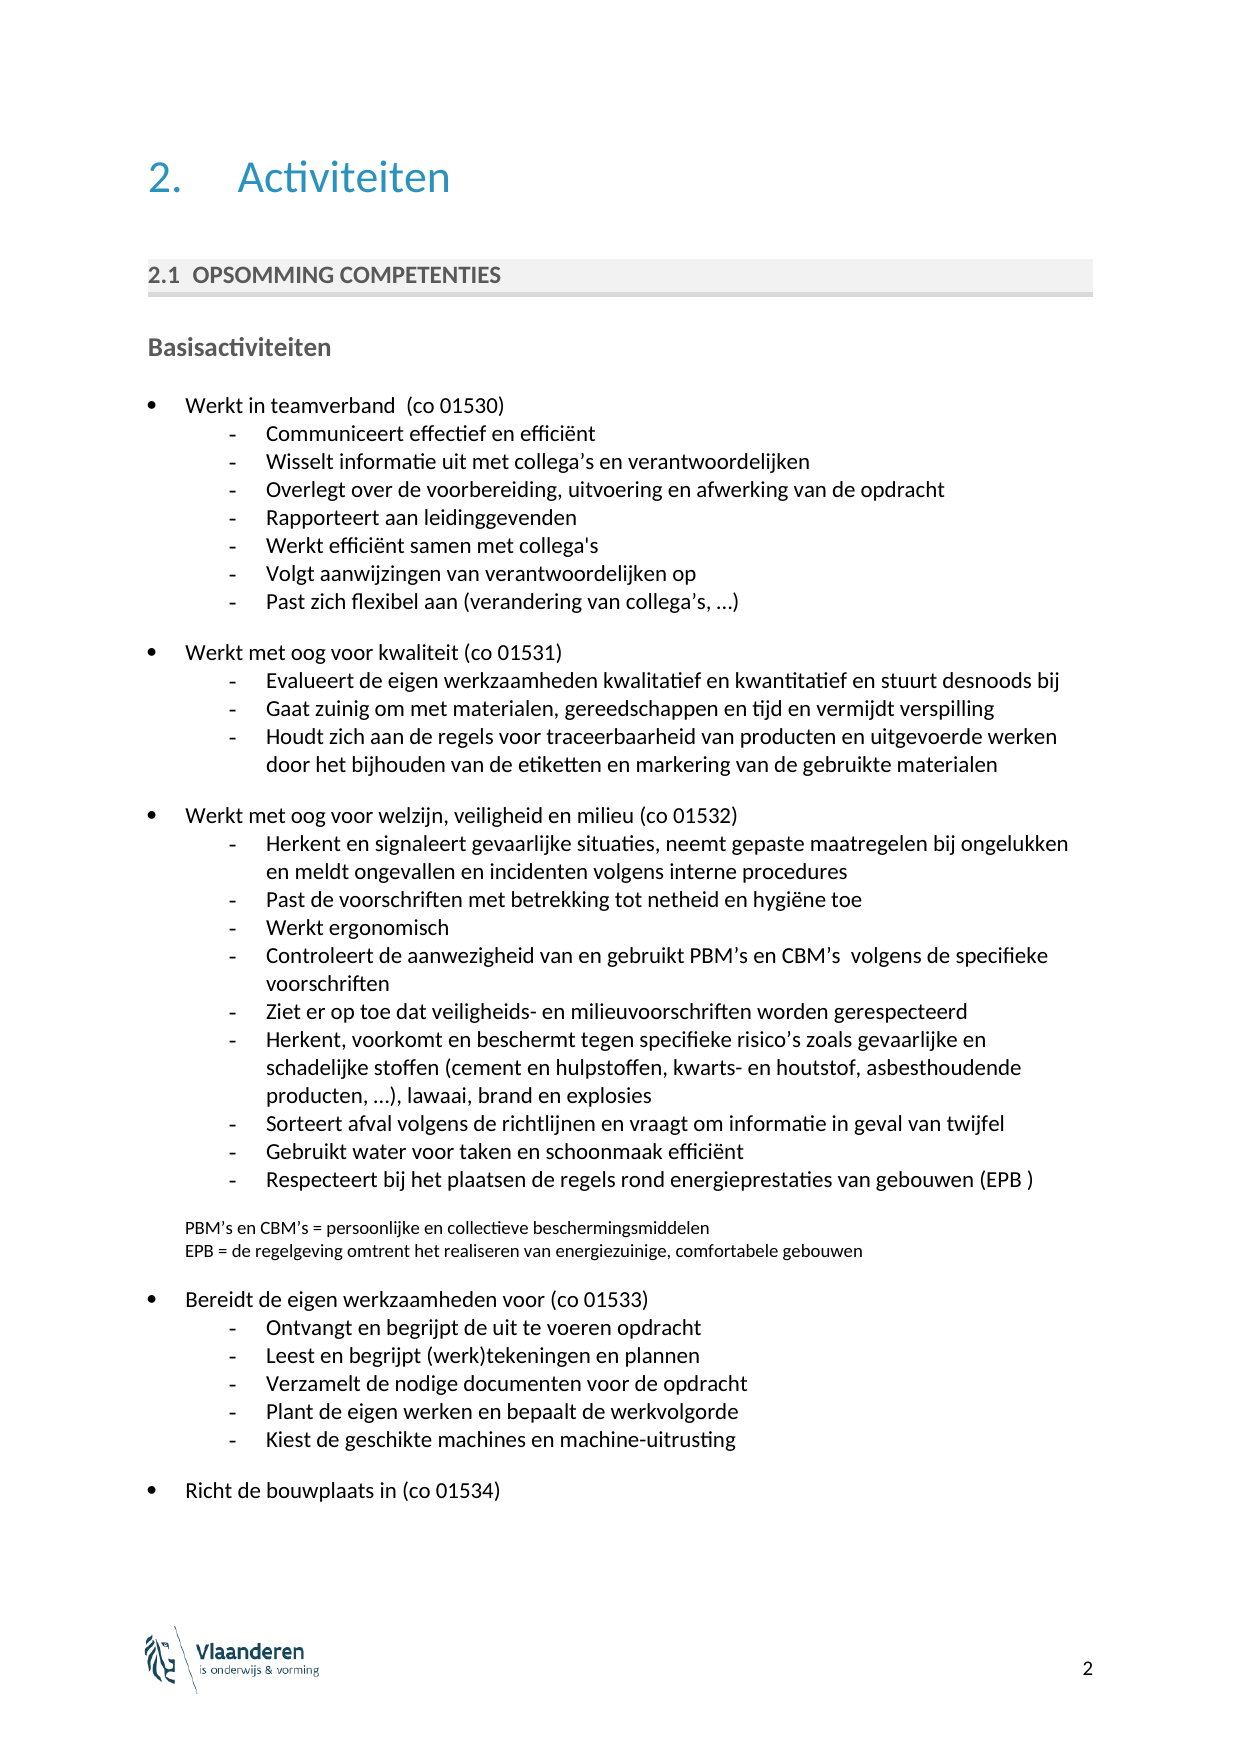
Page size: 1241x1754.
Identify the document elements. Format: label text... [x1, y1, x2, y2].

text Opsomming competenties [148, 259, 1093, 292]
list Ontvangt en begrijpt de uit te voeren opdracht [228, 1313, 1093, 1341]
list Leest en begrijpt (werk)tekeningen en plannen [228, 1341, 1093, 1369]
list Werkt ergonomisch [228, 913, 1093, 941]
list Werkt in teamverband (co 01530) [148, 391, 1093, 419]
list Verzamelt de nodige documenten voor de opdracht [228, 1369, 1093, 1397]
list Overlegt over de voorbereiding, uitvoering en afwerking van de opdracht [228, 475, 1093, 503]
list Gebruikt water voor taken en schoonmaak efficiënt [228, 1137, 1093, 1166]
list Evalueert de eigen werkzaamheden kwalitatief en kwantitatief en stuurt desnoods bij [228, 666, 1093, 694]
list Richt de bouwplaats in (co 01534) [148, 1476, 1093, 1504]
list Activiteiten [148, 148, 1093, 203]
list Herkent en signaleert gevaarlijke situaties, neemt gepaste maatregelen bij ongelukken en meldt ongevallen en incidenten volgens interne procedures [228, 829, 1093, 885]
list Communiceert effectief en efficiënt [228, 419, 1093, 447]
list Werkt met oog voor kwaliteit (co 01531) [148, 638, 1093, 666]
list Volgt aanwijzingen van verantwoordelijken op [228, 559, 1093, 587]
list Werkt met oog voor welzijn, veiligheid en milieu (co 01532) [148, 801, 1093, 829]
list Past de voorschriften met betrekking tot netheid en hygiëne toe [228, 885, 1093, 913]
list Kiest de geschikte machines en machine-uitrusting [228, 1425, 1093, 1453]
picture [144, 1626, 327, 1694]
list Herkent, voorkomt en beschermt tegen specifieke risico’s zoals gevaarlijke en schadelijke stoffen (cement en hulpstoffen, kwarts- en houtstof, asbesthoudende producten, …), lawaai, brand en explosies [228, 1025, 1093, 1109]
list Houdt zich aan de regels voor traceerbaarheid van producten en uitgevoerde werken door het bijhouden van de etiketten en markering van de gebruikte materialen [228, 722, 1093, 778]
list Bereidt de eigen werkzaamheden voor (co 01533) [148, 1285, 1093, 1313]
list Gaat zuinig om met materialen, gereedschappen en tijd en vermijdt verspilling [228, 694, 1093, 722]
list Respecteert bij het plaatsen de regels rond energieprestaties van gebouwen (EPB ) [228, 1166, 1093, 1193]
list Ziet er op toe dat veiligheids- en milieuvoorschriften worden gerespecteerd [228, 997, 1093, 1025]
list Sorteert afval volgens de richtlijnen en vraagt om informatie in geval van twijfel [228, 1109, 1093, 1137]
text Basisactiviteiten [148, 330, 1093, 363]
list Wisselt informatie uit met collega’s en verantwoordelijken [228, 447, 1093, 475]
list Controleert de aanwezigheid van en gebruikt PBM’s en CBM’s volgens de specifieke voorschriften [228, 941, 1093, 997]
list Rapporteert aan leidinggevenden [228, 503, 1093, 531]
text PBM’s en CBM’s = persoonlijke en collectieve beschermingsmiddelen EPB = de regelgeving omtrent het realiseren van energiezuinige, comfortabele gebouwen [185, 1193, 1093, 1285]
list Past zich flexibel aan (verandering van collega’s, …) [228, 587, 1093, 615]
list Plant de eigen werken en bepaalt de werkvolgorde [228, 1397, 1093, 1425]
list Werkt efficiënt samen met collega's [228, 531, 1093, 559]
